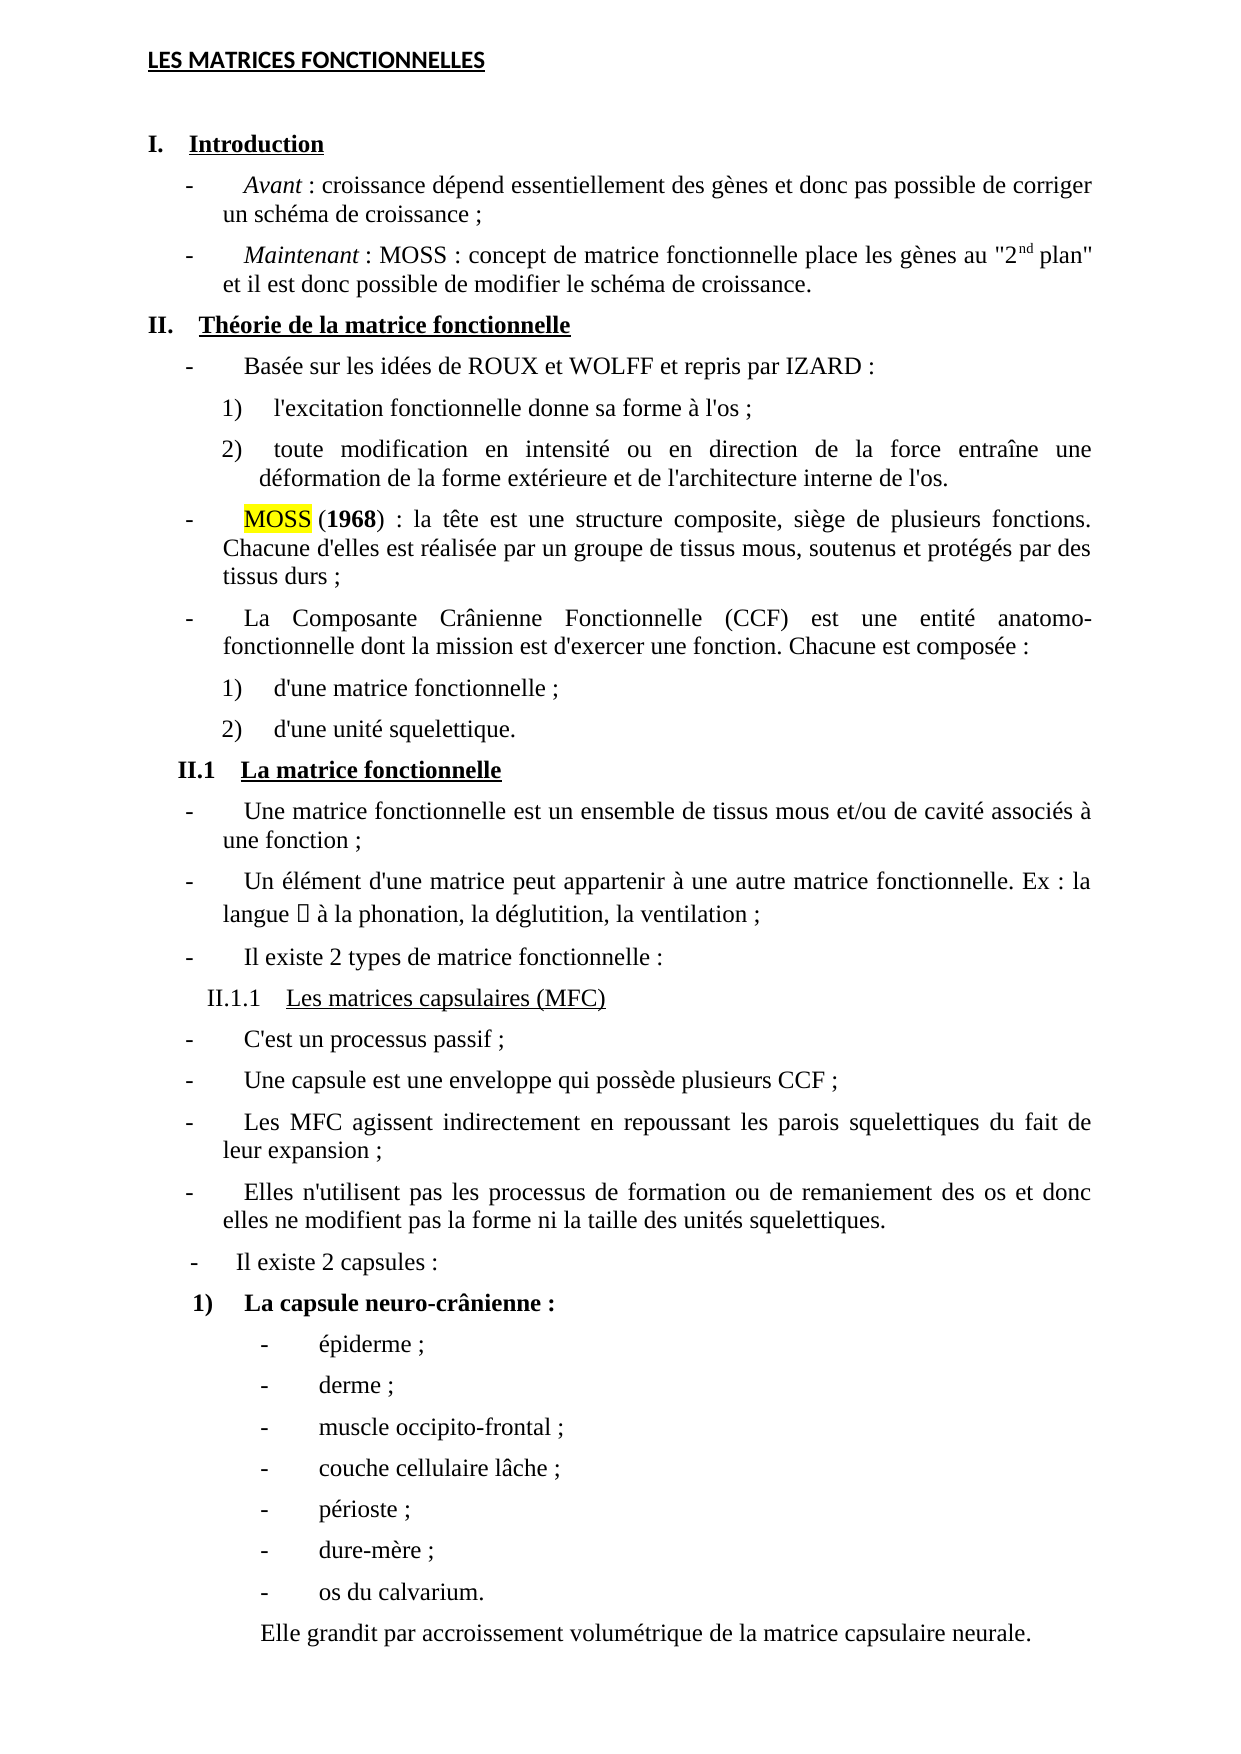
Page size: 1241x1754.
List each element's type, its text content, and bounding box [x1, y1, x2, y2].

text - Une capsule est une enveloppe qui possède plusieurs CCF ; [185, 1066, 1093, 1094]
text - C'est un processus passif ; [185, 1024, 1093, 1053]
text 1) l'excitation fonctionnelle donne sa forme à l'os ; [221, 393, 1093, 421]
text Elle grandit par accroissement volumétrique de la matrice capsulaire neurale. [260, 1618, 1093, 1647]
text I. Introduction [148, 100, 1093, 158]
text - derme ; [260, 1371, 1093, 1399]
text - La Composante Crânienne Fonctionnelle (CCF) est une entité anatomo-fonctionnelle dont la mission est d'exercer une fonction. Chacune est composée : [185, 603, 1093, 660]
text - Une matrice fonctionnelle est un ensemble de tissus mous et/ou de cavité associés à une fonction ; [185, 796, 1093, 854]
text 2) d'une unité squelettique. [221, 714, 1093, 743]
text - Il existe 2 types de matrice fonctionnelle : [185, 942, 1093, 971]
text II. Théorie de la matrice fonctionnelle [148, 310, 1093, 339]
text - Elles n'utilisent pas les processus de formation ou de remaniement des os et donc elles ne modifient pas la forme ni la taille des unités squelettiques. [185, 1177, 1093, 1234]
text - dure-mère ; [260, 1536, 1093, 1564]
text 1) d'une matrice fonctionnelle ; [221, 673, 1093, 701]
text - os du calvarium. [260, 1577, 1093, 1606]
text - Un élément d'une matrice peut appartenir à une autre matrice fonctionnelle. Ex : la langue  à la phonation, la déglutition, la ventilation ; [185, 866, 1093, 929]
text II.1.1 Les matrices capsulaires (MFC) [207, 983, 1093, 1012]
text - périoste ; [260, 1494, 1093, 1523]
text - Basée sur les idées de ROUX et WOLFF et repris par IZARD : [185, 351, 1093, 380]
text II.1 La matrice fonctionnelle [177, 755, 1093, 784]
text 2) toute modification en intensité ou en direction de la force entraîne une déformation de la forme extérieure et de l'architecture interne de l'os. [221, 434, 1093, 491]
text LES MATRICES FONCTIONNELLES [148, 44, 1093, 75]
text - Il existe 2 capsules : [190, 1247, 1093, 1276]
text 1) La capsule neuro-crânienne : [192, 1288, 1093, 1317]
text - Avant : croissance dépend essentiellement des gènes et donc pas possible de corriger un schéma de croissance ; [185, 170, 1093, 228]
text - Les MFC agissent indirectement en repoussant les parois squelettiques du fait de leur expansion ; [185, 1107, 1093, 1164]
text - épiderme ; [260, 1329, 1093, 1358]
text - couche cellulaire lâche ; [260, 1453, 1093, 1482]
text - muscle occipito-frontal ; [260, 1412, 1093, 1441]
text - MOSS (1968) : la tête est une structure composite, siège de plusieurs fonctions. Chacune d'elles est réalisée par un groupe de tissus mous, soutenus et protégés par des tissus durs ; [185, 504, 1093, 590]
text - Maintenant : MOSS : concept de matrice fonctionnelle place les gènes au "2nd plan" et il est donc possible de modifier le schéma de croissance. [185, 240, 1093, 298]
